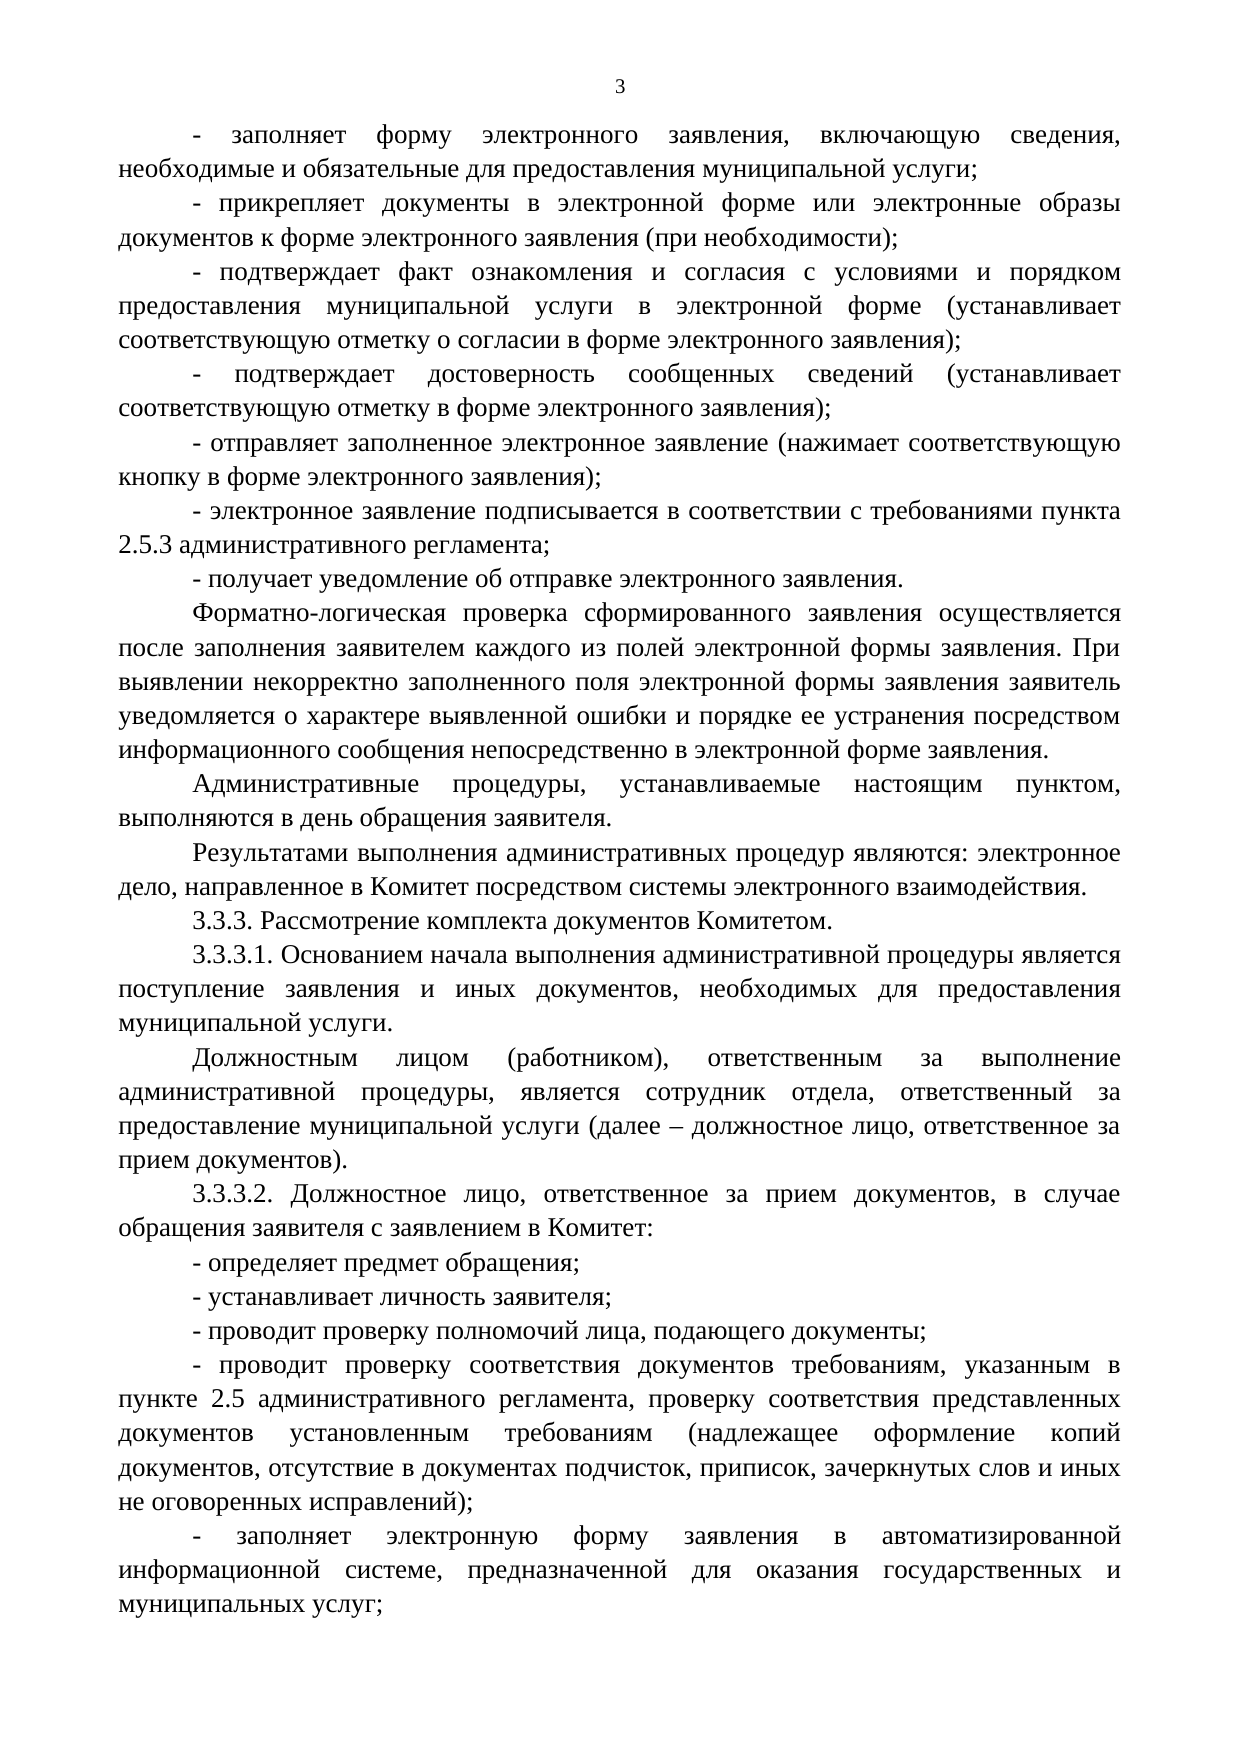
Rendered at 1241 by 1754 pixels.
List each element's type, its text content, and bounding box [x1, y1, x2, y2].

text Результатами выполнения административных процедур являются: электронное дело, направленное в Комитет посредством системы электронного взаимодействия. [118, 836, 1122, 901]
text - проводит проверку соответствия документов требованиям, указанным в пункте 2.5 административного регламента, проверку соответствия представленных документов установленным требованиям (надлежащее оформление копий документов, отсутствие в документах подчисток, приписок, зачеркнутых слов и иных не оговоренных исправлений); [118, 1348, 1122, 1516]
text - устанавливает личность заявителя; [118, 1280, 1122, 1311]
text - подтверждает факт ознакомления и согласия с условиями и порядком предоставления муниципальной услуги в электронной форме (устанавливает соответствующую отметку о согласии в форме электронного заявления); [118, 255, 1122, 354]
text 3.3.3. Рассмотрение комплекта документов Комитетом. [118, 904, 1122, 935]
text Административные процедуры, устанавливаемые настоящим пунктом, выполняются в день обращения заявителя. [118, 767, 1122, 833]
text - заполняет электронную форму заявления в автоматизированной информационной системе, предназначенной для оказания государственных и муниципальных услуг; [118, 1519, 1122, 1618]
text 3.3.3.2. Должностное лицо, ответственное за прием документов, в случае обращения заявителя с заявлением в Комитет: [118, 1177, 1122, 1243]
text - отправляет заполненное электронное заявление (нажимает соответствующую кнопку в форме электронного заявления); [118, 426, 1122, 491]
text - получает уведомление об отправке электронного заявления. [118, 562, 1122, 593]
text Должностным лицом (работником), ответственным за выполнение административной процедуры, является сотрудник отдела, ответственный за предоставление муниципальной услуги (далее – должностное лицо, ответственное за прием документов). [118, 1041, 1122, 1174]
text - проводит проверку полномочий лица, подающего документы; [118, 1314, 1122, 1345]
text - прикрепляет документы в электронной форме или электронные образы документов к форме электронного заявления (при необходимости); [118, 186, 1122, 252]
text - электронное заявление подписывается в соответствии с требованиями пункта 2.5.3 административного регламента; [118, 494, 1122, 559]
text - подтверждает достоверность сообщенных сведений (устанавливает соответствующую отметку в форме электронного заявления); [118, 357, 1122, 423]
text - заполняет форму электронного заявления, включающую сведения, необходимые и обязательные для предоставления муниципальной услуги; [118, 118, 1122, 183]
text 3.3.3.1. Основанием начала выполнения административной процедуры является поступление заявления и иных документов, необходимых для предоставления муниципальной услуги. [118, 938, 1122, 1038]
text - определяет предмет обращения; [118, 1246, 1122, 1277]
text Форматно-логическая проверка сформированного заявления осуществляется после заполнения заявителем каждого из полей электронной формы заявления. При выявлении некорректно заполненного поля электронной формы заявления заявитель уведомляется о характере выявленной ошибки и порядке ее устранения посредством информационного сообщения непосредственно в электронной форме заявления. [118, 596, 1122, 764]
